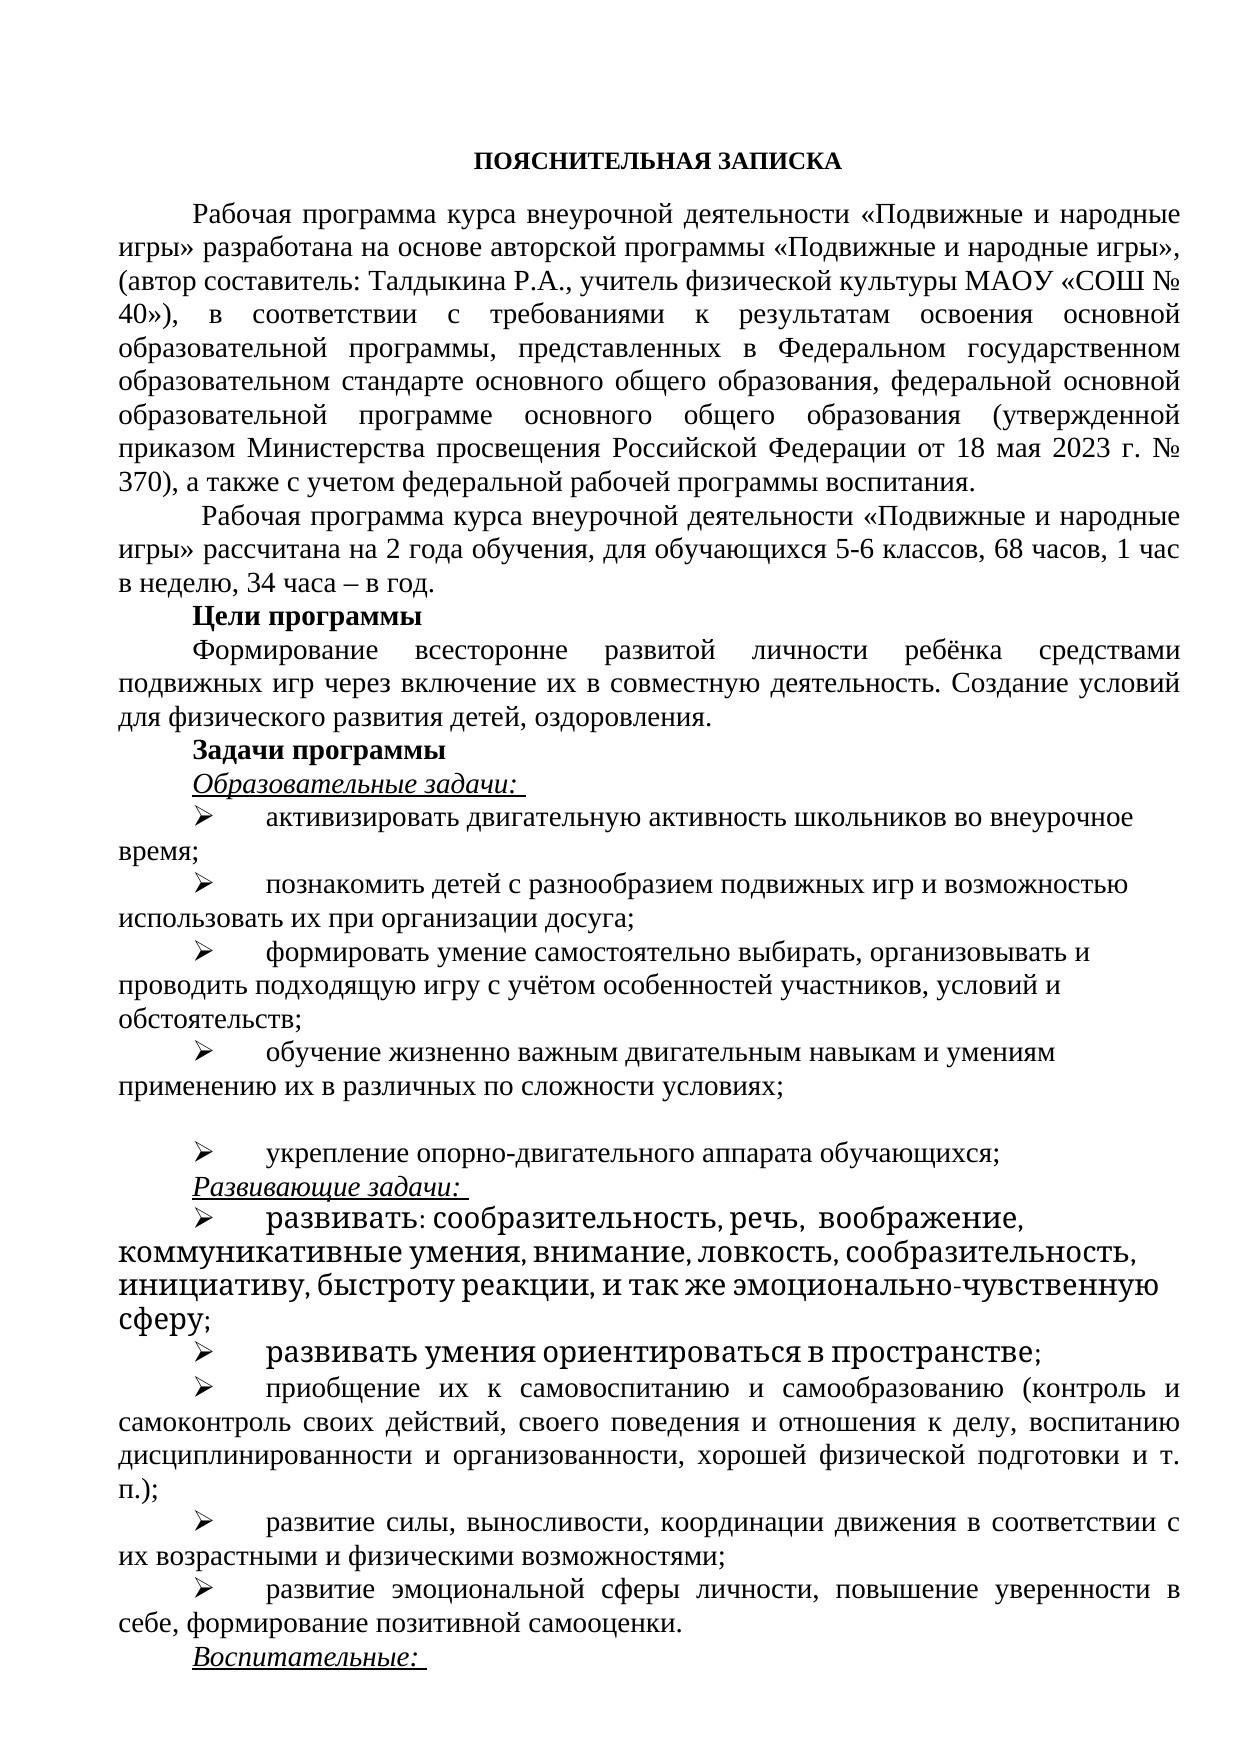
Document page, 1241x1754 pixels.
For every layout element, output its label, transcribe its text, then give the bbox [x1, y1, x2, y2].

text Цели программы [118, 598, 1181, 632]
list обучение жизненно важным двигательным навыкам и умениям применению их в различных по сложности условиях; [118, 1034, 1181, 1102]
text Задачи программы [118, 732, 1181, 766]
list развитие силы, выносливости, координации движения в соответствии с их возрастными и физическими возможностями; [118, 1504, 1181, 1572]
list приобщение их к самовоспитанию и самообразованию (контроль и самоконтроль своих действий, своего поведения и отношения к делу, воспитанию дисциплинированности и организованности, хорошей физической подготовки и т. п.); [118, 1370, 1181, 1504]
text Рабочая программа курса внеурочной деятельности «Подвижные и народные игры» рассчитана на 2 года обучения, для обучающихся 5-6 классов, 68 часов, 1 час в неделю, 34 часа – в год. [118, 498, 1181, 598]
list развивать умения ориентироваться в пространстве; [118, 1337, 1181, 1370]
list развивать: сообразительность, речь, воображение, коммуникативные умения, внимание, ловкость, сообразительность, инициативу, быстроту реакции, и так же эмоционально-чувственную сферу; [118, 1202, 1181, 1337]
list формировать умение самостоятельно выбирать, организовывать и проводить подходящую игру с учётом особенностей участников, условий и обстоятельств; [118, 934, 1181, 1034]
list развитие эмоциональной сферы личности, повышение уверенности в себе, формирование позитивной самооценки. [118, 1572, 1181, 1639]
text Образовательные задачи: [118, 766, 1181, 799]
text Формирование всесторонне развитой личности ребёнка средствами подвижных игр через включение их в совместную деятельность. Создание условий для физического развития детей, оздоровления. [118, 632, 1181, 732]
text Воспитательные: [118, 1639, 1181, 1672]
text Развивающие задачи: [118, 1169, 1181, 1202]
list активизировать двигательную активность школьников во внеурочное время; [118, 799, 1181, 867]
list ПОЯСНИТЕЛЬНАЯ ЗАПИСКА [156, 146, 1160, 175]
list укрепление опорно-двигательного аппарата обучающихся; [118, 1135, 1181, 1169]
text Рабочая программа курса внеурочной деятельности «Подвижные и народные игры» разработана на основе авторской программы «Подвижные и народные игры», (автор составитель: Талдыкина Р.А., учитель физической культуры МАОУ «СОШ № 40»), в соответствии с требованиями к результатам освоения основной образовательной программы, представленных в Федеральном государственном образовательном стандарте основного общего образования, федеральной основной образовательной программе основного общего образования (утвержденной приказом Министерства просвещения Российской Федерации от 18 мая 2023 г. № 370), а также с учетом федеральной рабочей программы воспитания. [118, 196, 1181, 498]
list познакомить детей с разнообразием подвижных игр и возможностью использовать их при организации досуга; [118, 867, 1181, 934]
